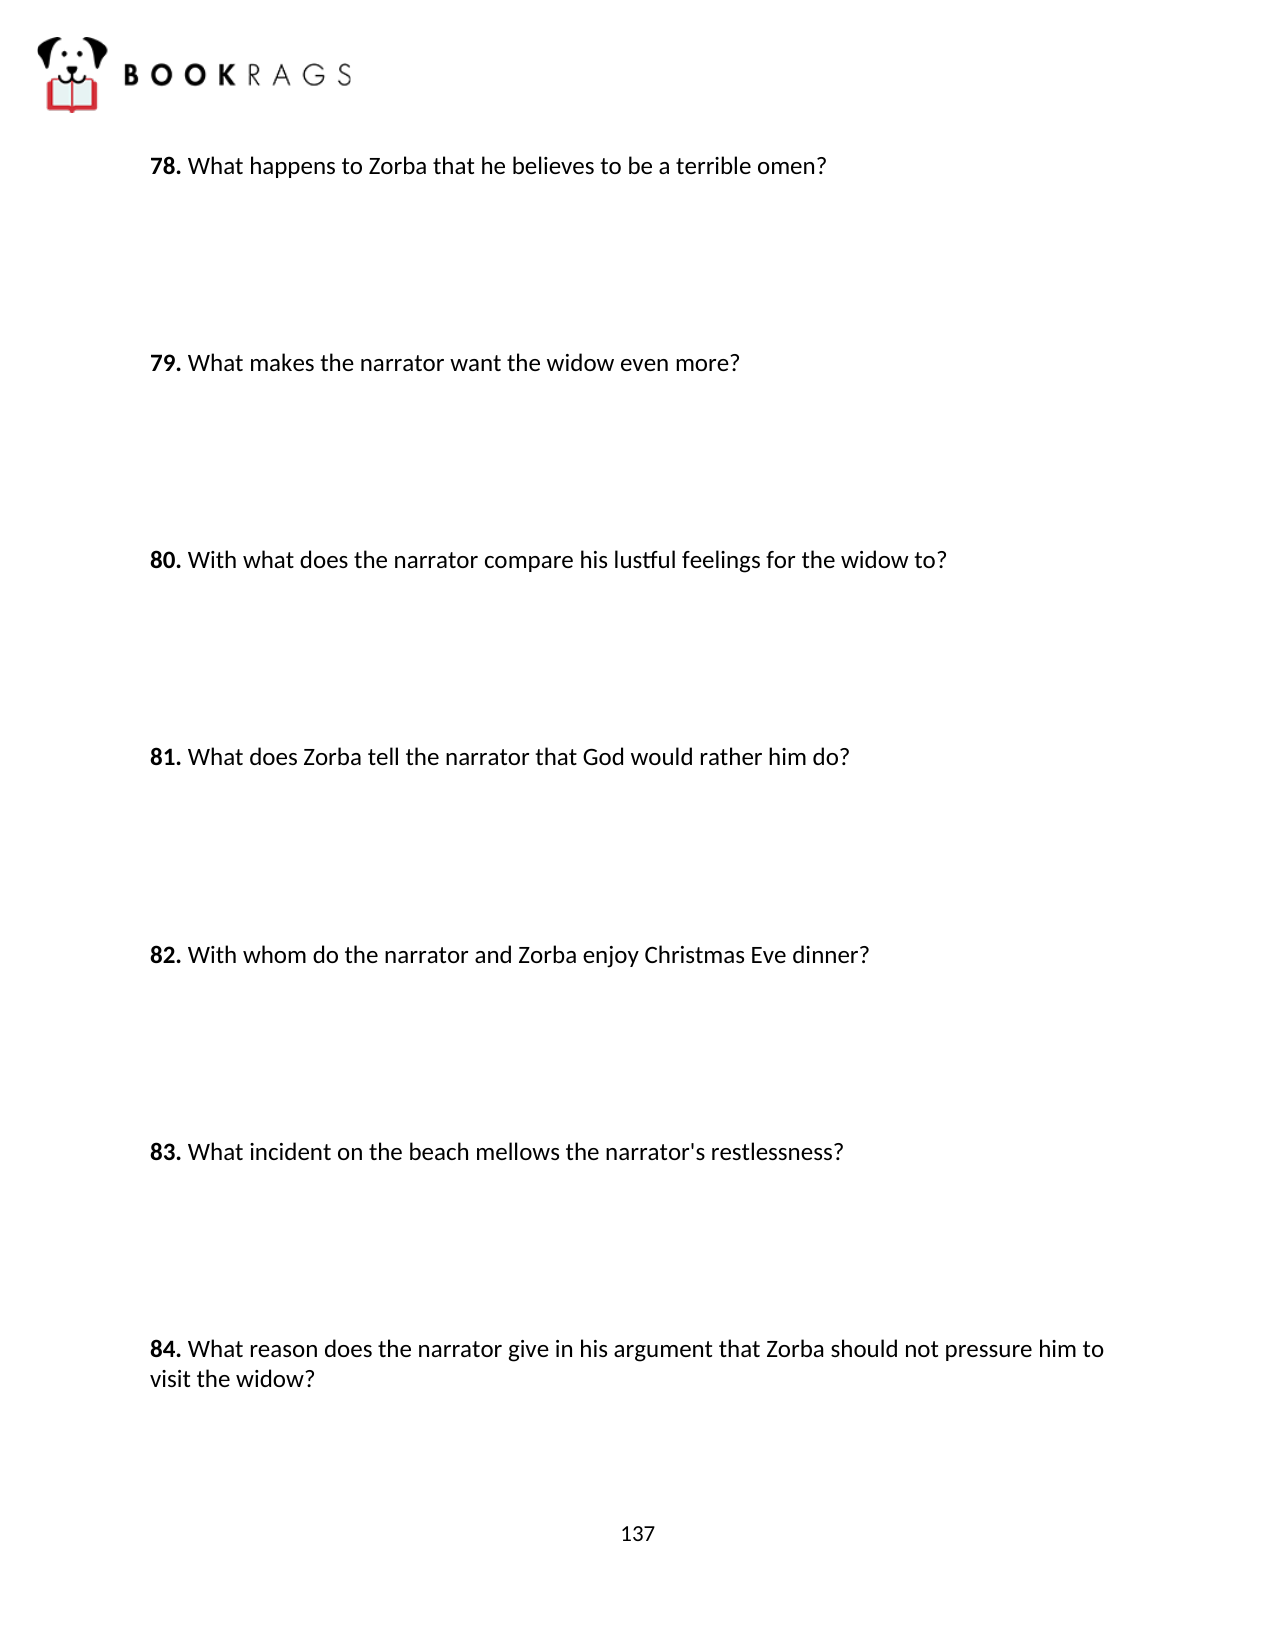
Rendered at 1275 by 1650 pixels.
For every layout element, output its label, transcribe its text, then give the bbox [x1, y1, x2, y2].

text 80. With what does the narrator compare his lustful feelings for the widow to? [150, 544, 1125, 575]
text 83. What incident on the beach mellows the narrator's restlessness? [150, 1136, 1125, 1166]
text 82. With whom do the narrator and Zorba enjoy Christmas Eve dinner? [150, 939, 1125, 969]
text 81. What does Zorba tell the narrator that God would rather him do? [150, 742, 1125, 772]
text 78. What happens to Zorba that he believes to be a terrible omen? [150, 150, 1125, 181]
picture [37, 37, 351, 113]
text 79. What makes the narrator want the widow even more? [150, 347, 1125, 378]
text 84. What reason does the narrator give in his argument that Zorba should not pressure him to visit the widow? [150, 1333, 1125, 1394]
